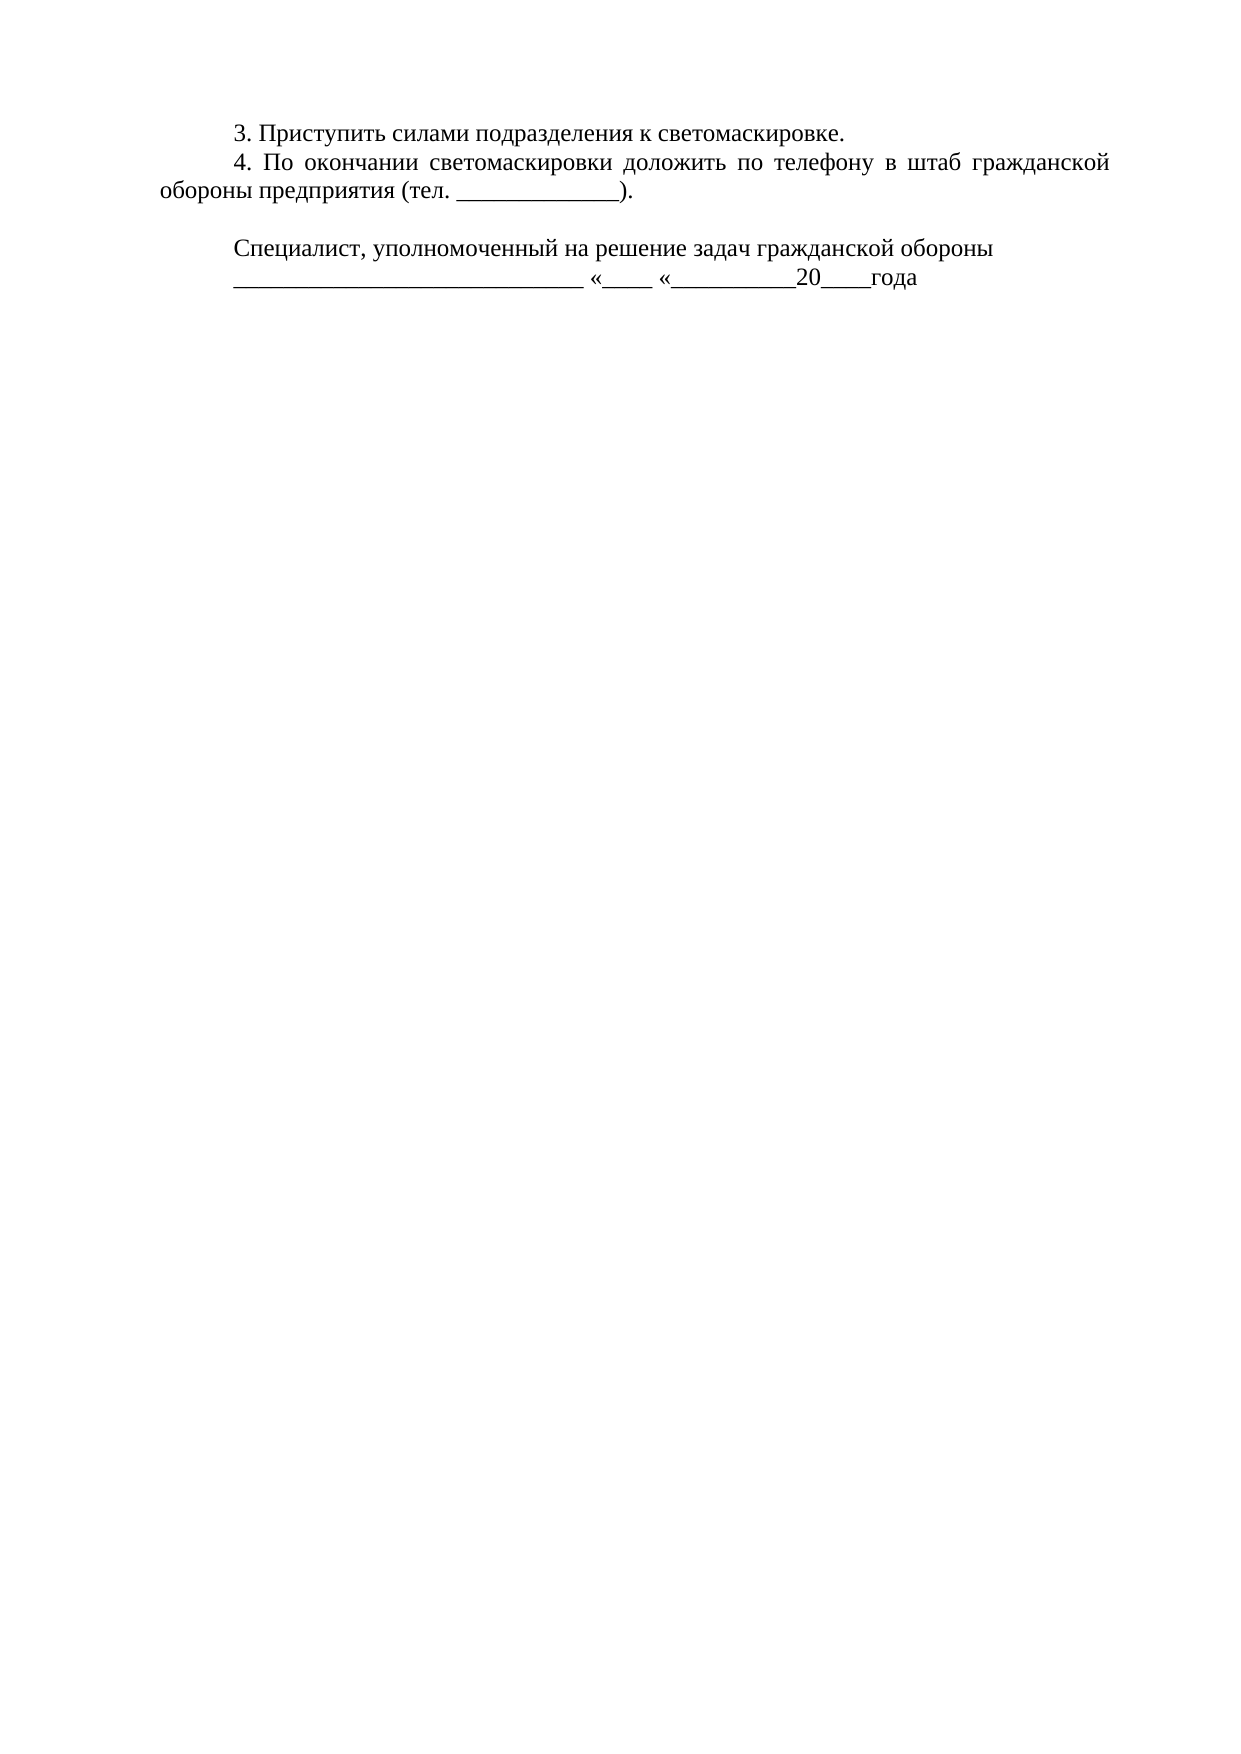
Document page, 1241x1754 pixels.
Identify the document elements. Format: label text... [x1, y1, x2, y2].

text ____________________________ «____ «__________20____года [159, 262, 1037, 291]
text 4. По окончании светомаскировки доложить по телефону в штаб гражданской обороны предприятия (тел. _____________). [159, 147, 1110, 204]
text 3. Приступить силами подразделения к светомаскировке. [159, 118, 1110, 147]
text Специалист, уполномоченный на решение задач гражданской обороны [159, 233, 1110, 262]
